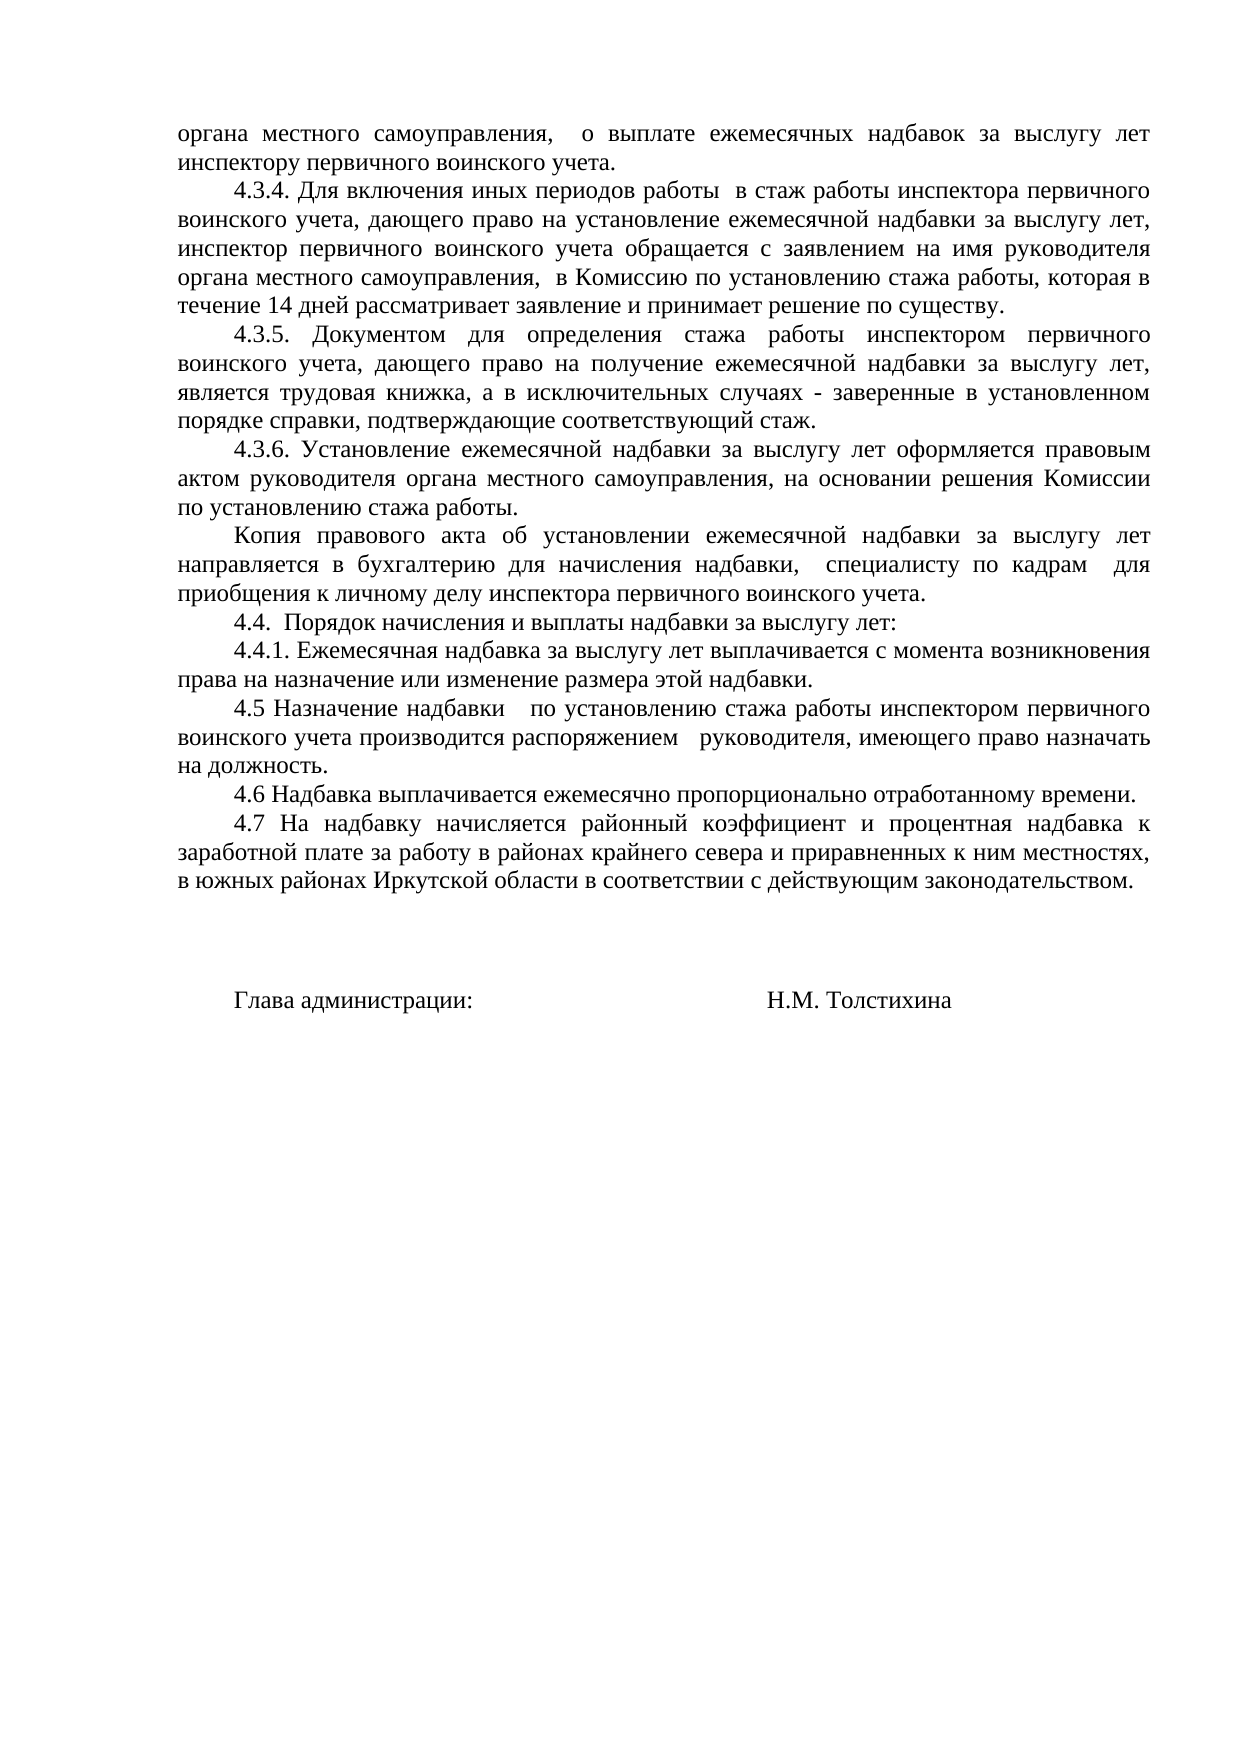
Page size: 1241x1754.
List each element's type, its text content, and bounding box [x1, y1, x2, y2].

text 4.3.6. Установление ежемесячной надбавки за выслугу лет оформляется правовым актом руководителя органа местного самоуправления, на основании решения Комиссии по установлению стажа работы. [177, 434, 1152, 521]
text Глава администрации: Н.М. Толстихина [177, 985, 1152, 1014]
text 4.5 Назначение надбавки по установлению стажа работы инспектором первичного воинского учета производится распоряжением руководителя, имеющего право назначать на должность. [177, 693, 1152, 779]
text 4.6 Надбавка выплачивается ежемесячно пропорционально отработанному времени. [177, 779, 1152, 808]
text 4.4.1. Ежемесячная надбавка за выслугу лет выплачивается с момента возникновения права на назначение или изменение размера этой надбавки. [177, 636, 1152, 693]
text 4.7 На надбавку начисляется районный коэффициент и процентная надбавка к заработной плате за работу в районах крайнего севера и приравненных к ним местностях, в южных районах Иркутской области в соответствии с действующим законодательством. [177, 808, 1152, 894]
text 4.4. Порядок начисления и выплаты надбавки за выслугу лет: [177, 607, 1152, 636]
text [177, 118, 1152, 176]
text 4.3.4. Для включения иных периодов работы в стаж работы инспектора первичного воинского учета, дающего право на установление ежемесячной надбавки за выслугу лет, инспектор первичного воинского учета обращается с заявлением на имя руководителя органа местного самоуправления, в Комиссию по установлению стажа работы, которая в течение 14 дней рассматривает заявление и принимает решение по существу. [177, 176, 1152, 319]
text Копия правового акта об установлении ежемесячной надбавки за выслугу лет направляется в бухгалтерию для начисления надбавки, специалисту по кадрам для приобщения к личному делу инспектора первичного воинского учета. [177, 521, 1152, 607]
text 4.3.5. Документом для определения стажа работы инспектором первичного воинского учета, дающего право на получение ежемесячной надбавки за выслугу лет, является трудовая книжка, а в исключительных случаях - заверенные в установленном порядке справки, подтверждающие соответствующий стаж. [177, 319, 1152, 434]
